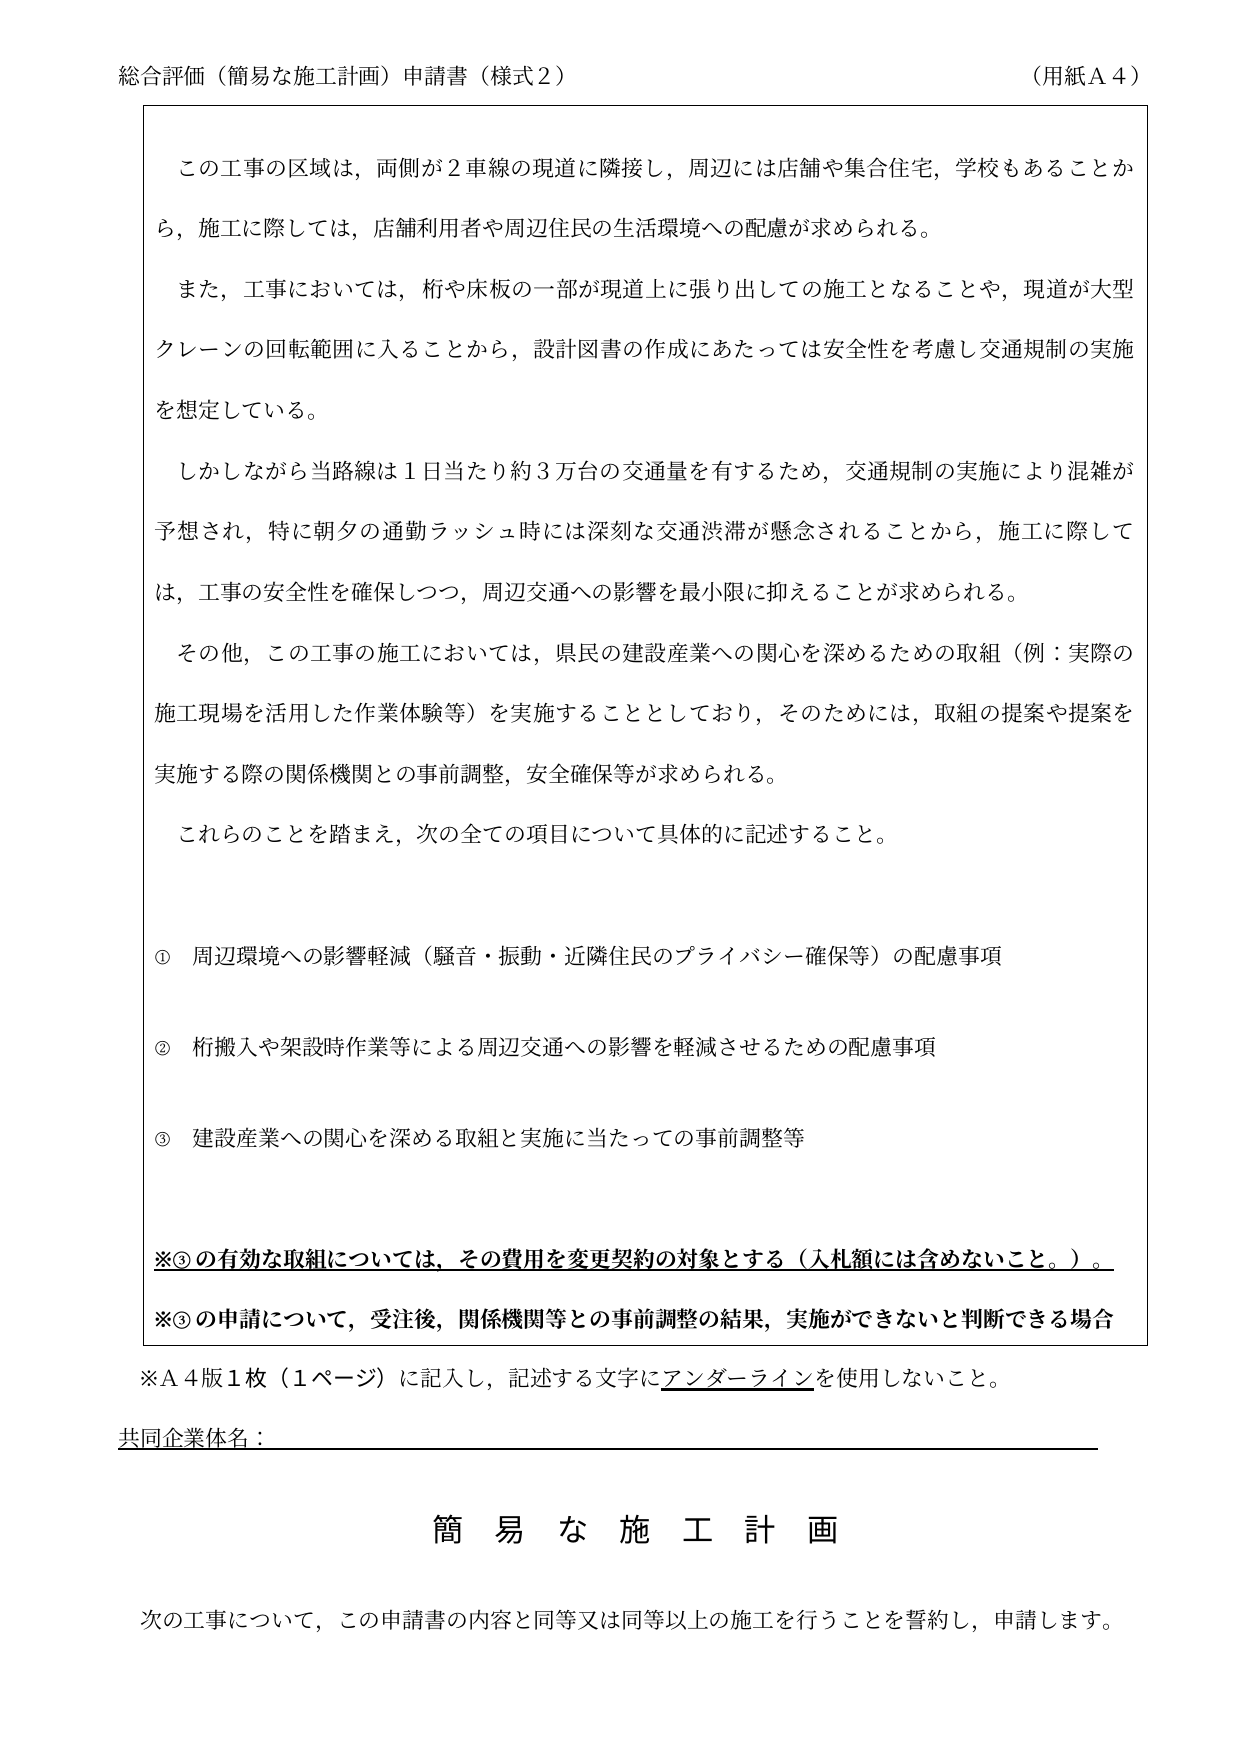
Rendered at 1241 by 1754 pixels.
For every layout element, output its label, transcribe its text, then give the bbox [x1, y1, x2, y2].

text 共同企業体名： [118, 1407, 1137, 1467]
table_cell この工事の区域は，両側が２車線の現道に隣接し，周辺には店舗や集合住宅，学校もあることから，施工に際しては，店舗利用者や周辺住民の生活環境への配慮が求められる。 また，工事においては，桁や床板の一部が現道上に張り出しての施工となることや，現道が大型クレーンの回転範囲に入ることから，設計図書の作成にあたっては安全性を考慮し交通規制の実施を想定している。 しかしながら当路線は１日当たり約３万台の交通量を有するため，交通規制の実施により混雑が予想され，特に朝夕の通勤ラッシュ時には深刻な交通渋滞が懸念されることから，施工に際しては，工事の安全性を確保しつつ，周辺交通への影響を最小限に抑えることが求められる。 その他，この工事の施工においては，県民の建設産業への関心を深めるための取組（例：実際の施工現場を活用した作業体験等）を実施することとしており，そのためには，取組の提案や提案を実施する際の関係機関との事前調整，安全確保等が求められる。 これらのことを踏まえ，次の全ての項目について具体的に記述すること。 ① 周辺環境への影響軽減（騒音・振動・近隣住民のプライバシー確保等）の配慮事項 ② 桁搬入や架設時作業等による周辺交通への影響を軽減させるための配慮事項 ③ 建設産業への関心を深める取組と実施に当たっての事前調整等 ※③の有効な取組については，その費用を変更契約の対象とする（入札額には含めないこと。）。 ※③の申請について，受注後，関係機関等との事前調整の結果，実施ができないと判断できる場合は，受注者は「同等又は同等以上」の履行義務を負わない。 [144, 106, 1147, 1345]
text 簡 易 な 施 工 計 画 [118, 1498, 1152, 1558]
text 次の工事について，この申請書の内容と同等又は同等以上の施工を行うことを誓約し，申請します。 [118, 1589, 1152, 1649]
text ※Ａ４版１枚（１ページ）に記入し，記述する文字にアンダーラインを使用しないこと。 [118, 1346, 1064, 1407]
